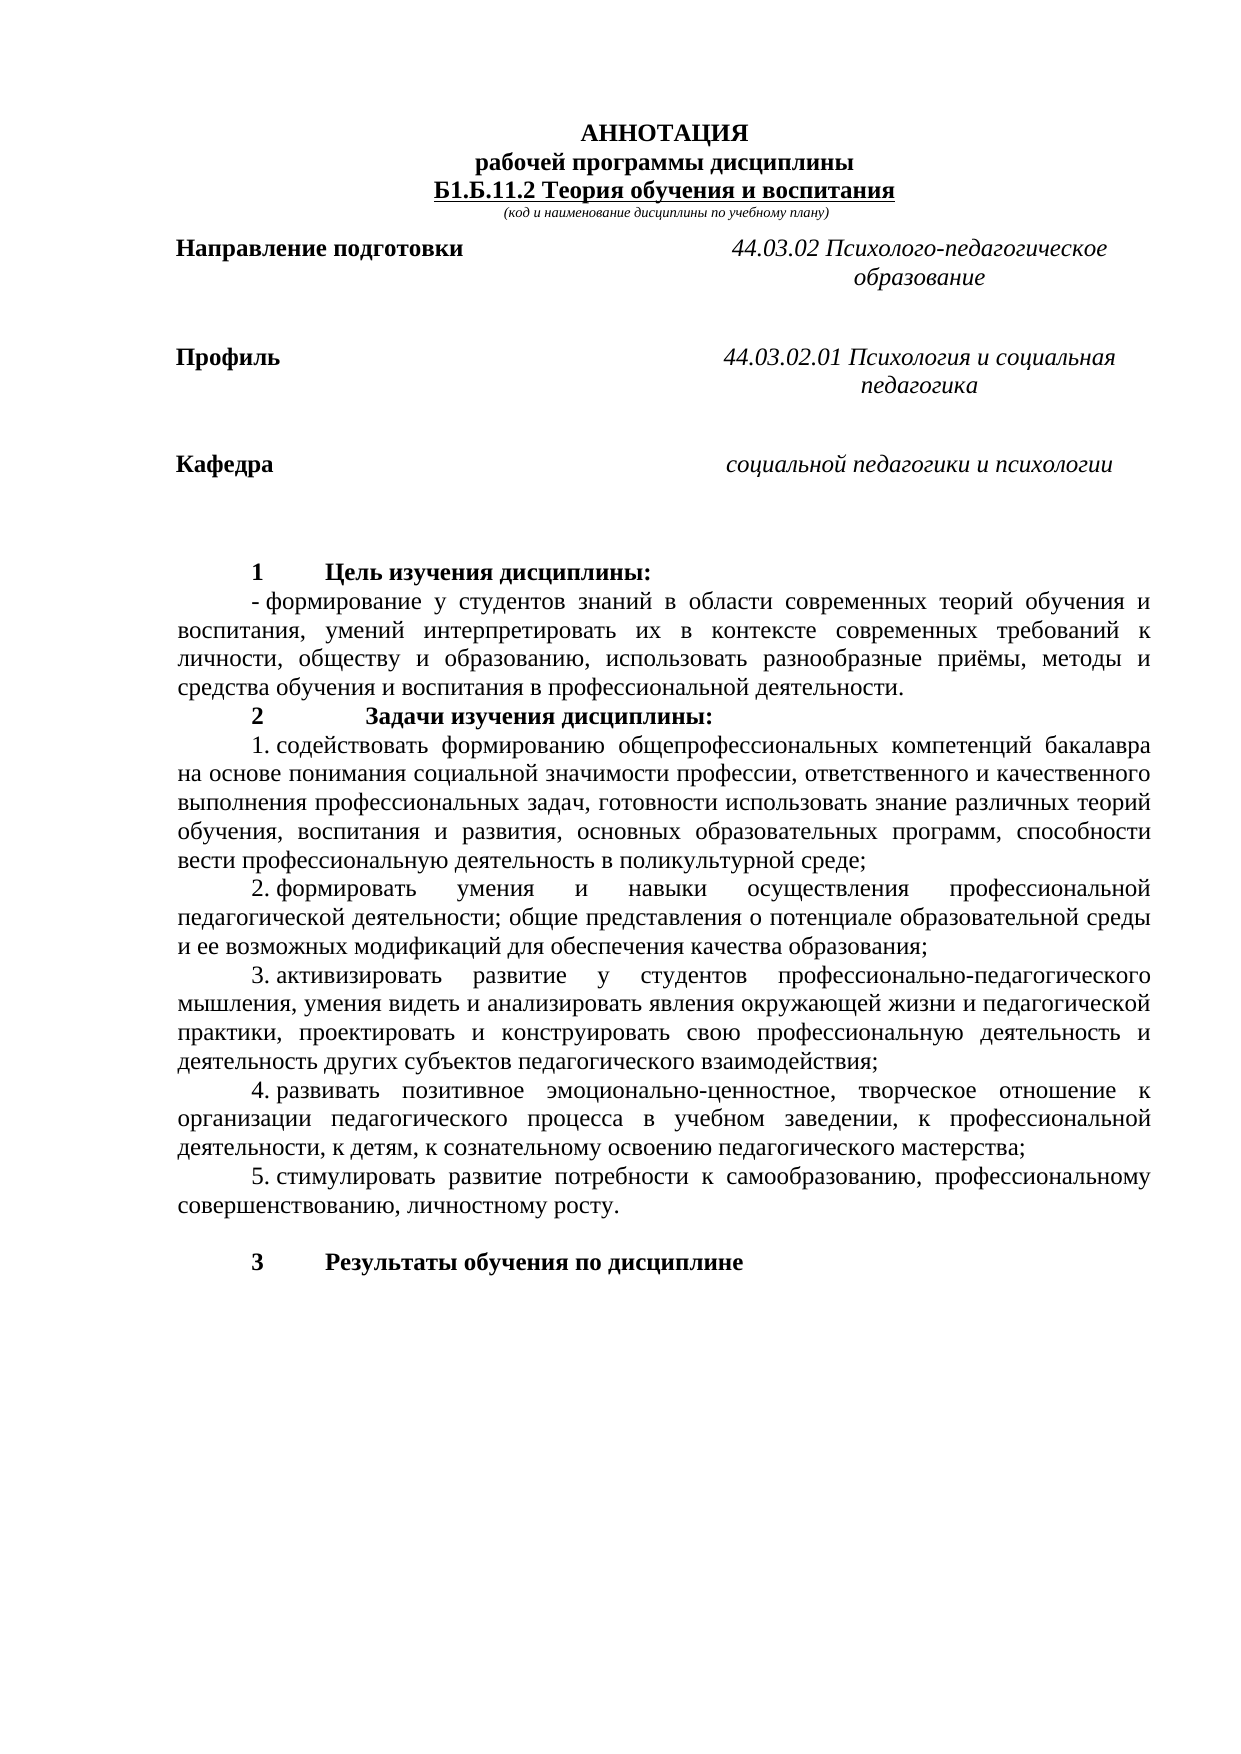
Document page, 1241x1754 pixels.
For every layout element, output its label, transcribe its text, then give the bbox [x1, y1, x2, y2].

text 2. формировать умения и навыки осуществления профессиональной педагогической деятельности; общие представления о потенциале образовательной среды и ее возможных модификаций для обеспечения качества образования; [177, 873, 1152, 960]
table_header Направление подготовки [176, 233, 671, 342]
list Цель изучения дисциплины: [177, 557, 1152, 586]
table_header 44.03.02 Психолого-педагогическое образование [671, 233, 1167, 342]
table_cell Профиль [176, 342, 671, 449]
text Б1.Б.11.2 Теория обучения и воспитания [177, 176, 1152, 204]
table_cell 44.03.02.01 Психология и социальная педагогика [671, 342, 1167, 449]
list Результаты обучения по дисциплине [177, 1247, 1152, 1276]
table_cell социальной педагогики и психологии [671, 449, 1167, 557]
text (код и наименование дисциплины по учебному плану) [177, 204, 1152, 233]
text 3. активизировать развитие у студентов профессионально-педагогического мышления, умения видеть и анализировать явления окружающей жизни и педагогической практики, проектировать и конструировать свою профессиональную деятельность и деятельность других субъектов педагогического взаимодействия; [177, 960, 1152, 1075]
table_cell Кафедра [176, 449, 671, 557]
text 1. содействовать формированию общепрофессиональных компетенций бакалавра на основе понимания социальной значимости профессии, ответственного и качественного выполнения профессиональных задач, готовности использовать знание различных теорий обучения, воспитания и развития, основных образовательных программ, способности вести профессиональную деятельность в поликультурной среде; [177, 730, 1152, 873]
text 5. стимулировать развитие потребности к самообразованию, профессиональному совершенствованию, личностному росту. [177, 1161, 1152, 1218]
text рабочей программы дисциплины [177, 147, 1152, 176]
text 4. развивать позитивное эмоционально-ценностное, творческое отношение к организации педагогического процесса в учебном заведении, к профессиональной деятельности, к детям, к сознательному освоению педагогического мастерства; [177, 1075, 1152, 1161]
list Задачи изучения дисциплины: [177, 701, 1152, 730]
text - формирование у студентов знаний в области современных теорий обучения и воспитания, умений интерпретировать их в контексте современных требований к личности, обществу и образованию, использовать разнообразные приёмы, методы и средства обучения и воспитания в профессиональной деятельности. [177, 586, 1152, 701]
text АННОТАЦИЯ [177, 118, 1152, 147]
